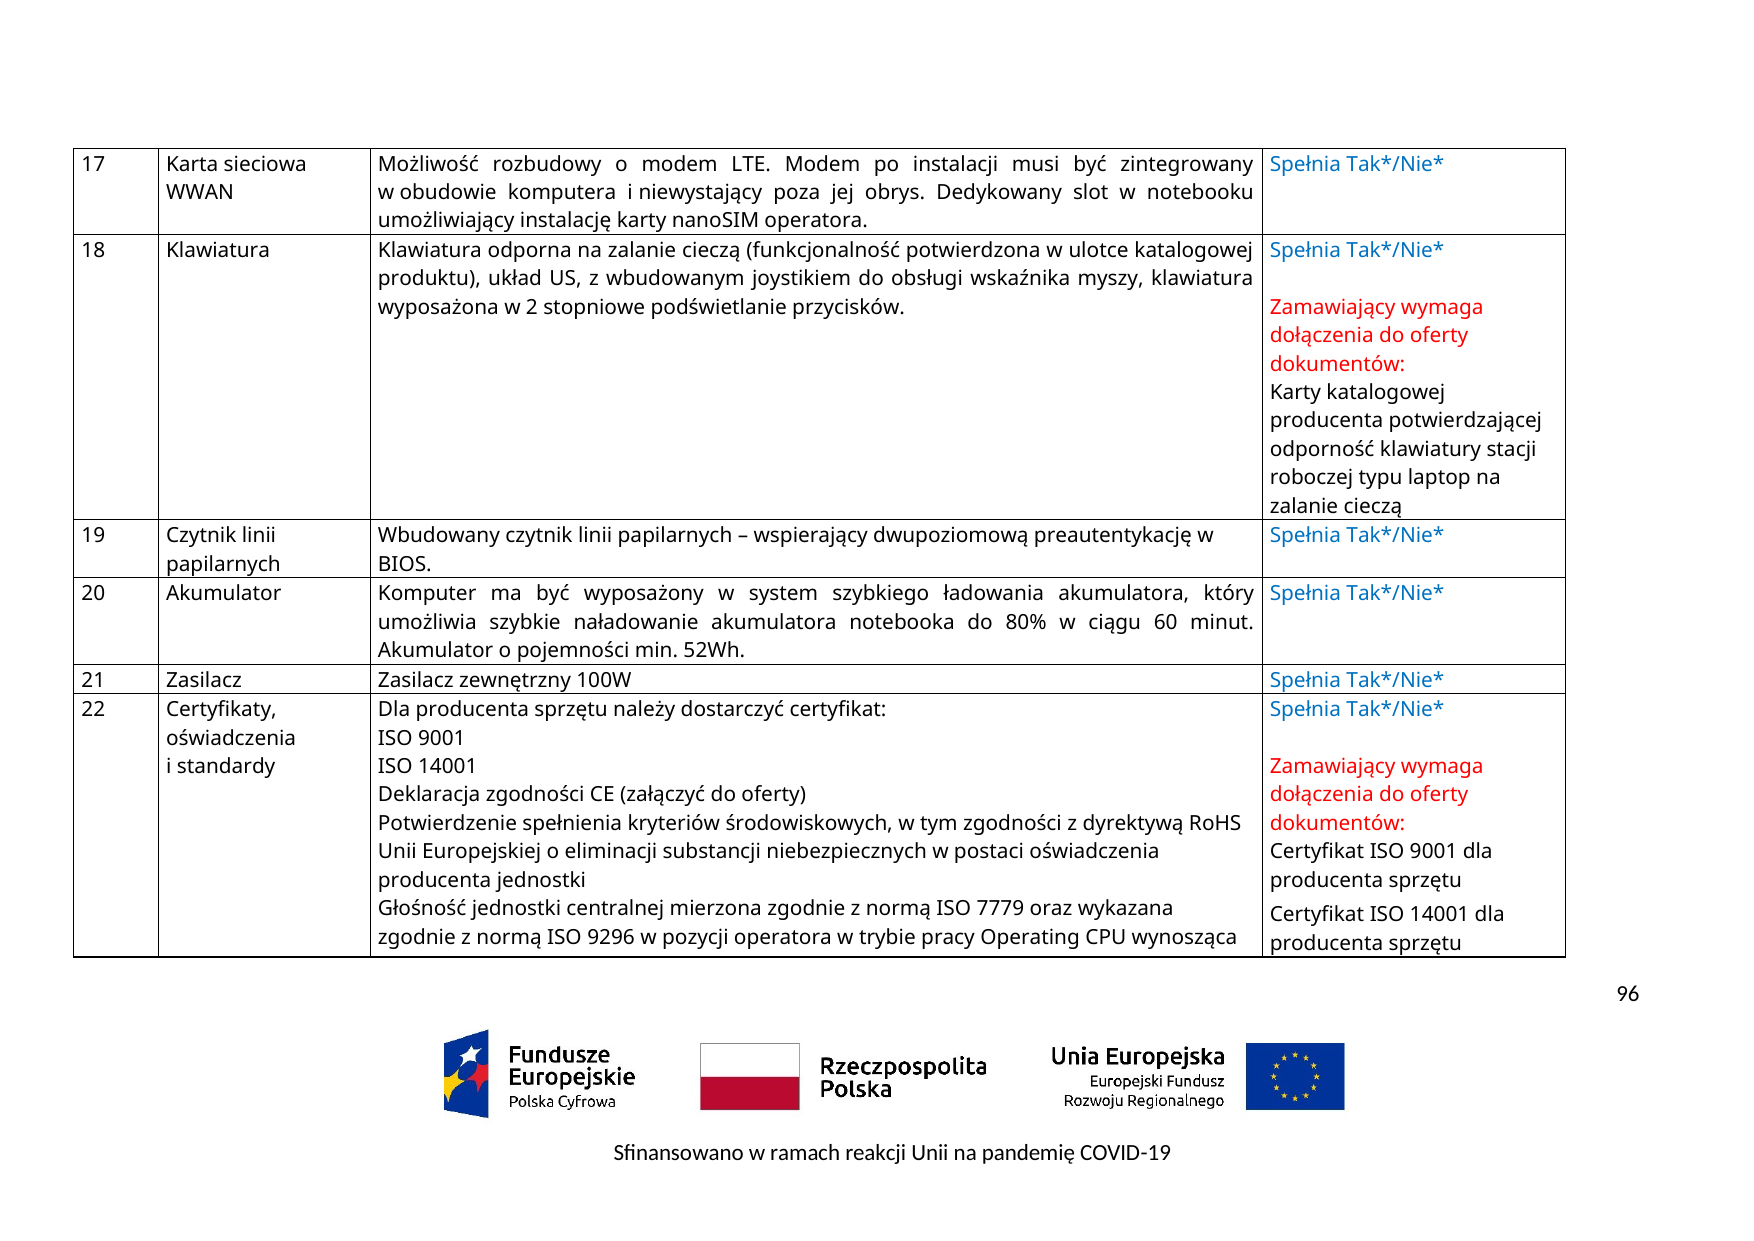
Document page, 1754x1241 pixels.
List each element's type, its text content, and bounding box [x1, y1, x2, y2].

table_cell Zasilacz zewnętrzny 100W [371, 665, 1262, 693]
table_cell Spełnia Tak*/Nie* Zamawiający wymaga dołączenia do oferty dokumentów: Karty katalogowej producenta potwierdzającej odporność klawiatury stacji roboczej typu laptop na zalanie cieczą [1263, 235, 1565, 519]
table_cell 18 [74, 235, 158, 519]
table_cell 19 [74, 520, 158, 577]
table_cell Spełnia Tak*/Nie* [1263, 578, 1565, 664]
table_cell Czytnik linii papilarnych [159, 520, 370, 577]
table_cell Akumulator [159, 578, 370, 664]
table_cell Możliwość rozbudowy o modem LTE. Modem po instalacji musi być zintegrowany w obudowie komputera i niewystający poza jej obrys. Dedykowany slot w notebooku umożliwiający instalację karty nanoSIM operatora. [371, 149, 1262, 234]
table_cell Zasilacz [159, 665, 370, 693]
table_cell Spełnia Tak*/Nie* [1263, 520, 1565, 577]
table_cell 20 [74, 578, 158, 664]
table_cell Komputer ma być wyposażony w system szybkiego ładowania akumulatora, który umożliwia szybkie naładowanie akumulatora notebooka do 80% w ciągu 60 minut. Akumulator o pojemności min. 52Wh. [371, 578, 1262, 664]
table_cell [1263, 694, 1565, 956]
table_cell 21 [74, 665, 158, 693]
table_cell Wbudowany czytnik linii papilarnych – wspierający dwupoziomową preautentykację w BIOS. [371, 520, 1262, 577]
table_cell Spełnia Tak*/Nie* [1263, 665, 1565, 693]
table_cell Klawiatura [159, 235, 370, 519]
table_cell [371, 694, 1262, 956]
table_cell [159, 694, 370, 956]
table_cell Klawiatura odporna na zalanie cieczą (funkcjonalność potwierdzona w ulotce katalogowej produktu), układ US, z wbudowanym joystikiem do obsługi wskaźnika myszy, klawiatura wyposażona w 2 stopniowe podświetlanie przycisków. [371, 235, 1262, 519]
table_cell Karta sieciowa WWAN [159, 149, 370, 234]
table_cell 17 [74, 149, 158, 234]
table_cell 22 [74, 694, 158, 956]
table_cell Spełnia Tak*/Nie* [1263, 149, 1565, 234]
